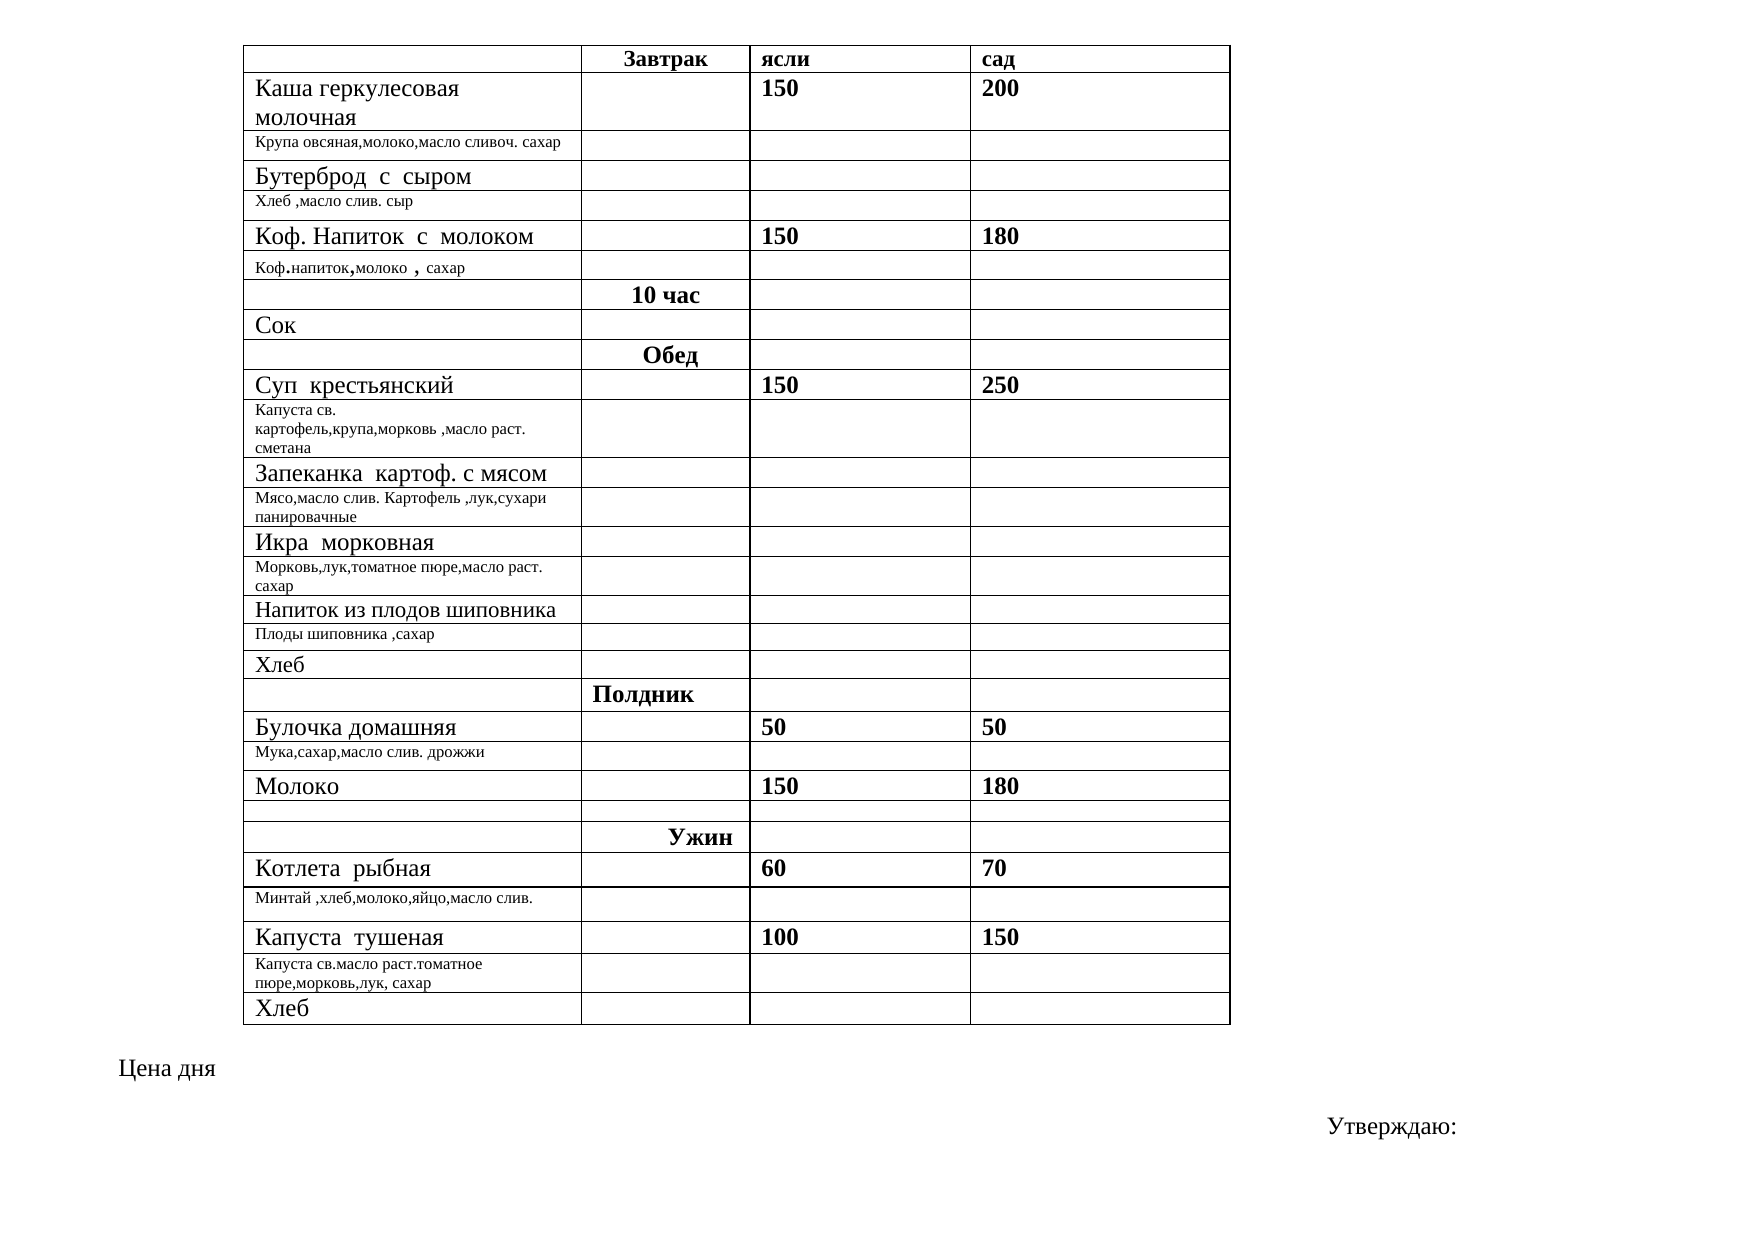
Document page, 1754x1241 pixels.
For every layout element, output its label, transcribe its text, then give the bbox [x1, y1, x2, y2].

table_cell [971, 280, 1229, 309]
table_cell Запеканка картоф. с мясом [244, 458, 581, 487]
table_cell [582, 488, 749, 526]
table_cell [751, 340, 970, 369]
table_cell [244, 822, 581, 852]
table_cell Ужин [582, 822, 749, 852]
table_cell Хлеб [244, 993, 581, 1023]
table_cell [751, 742, 970, 770]
table_cell Сок [244, 310, 581, 339]
table_cell Морковь,лук,томатное пюре,масло раст. сахар [244, 557, 581, 595]
table_cell 50 [751, 712, 970, 741]
table_cell [582, 651, 749, 678]
table_cell [971, 251, 1229, 279]
table_cell [751, 251, 970, 279]
table_cell [582, 161, 749, 190]
table_cell [244, 801, 581, 821]
table_cell Капуста тушеная [244, 922, 581, 953]
table_cell [971, 742, 1229, 770]
table_cell [582, 370, 749, 398]
table_cell [751, 993, 970, 1023]
table_cell [751, 458, 970, 487]
table_cell [971, 400, 1229, 457]
table_cell Молоко [244, 771, 581, 800]
table_cell Минтай ,хлеб,молоко,яйцо,масло слив. [244, 888, 581, 921]
table_cell [582, 853, 749, 886]
table_cell [971, 557, 1229, 595]
table_cell [582, 801, 749, 821]
table_cell [244, 280, 581, 309]
table_cell [971, 191, 1229, 220]
table_cell [751, 310, 970, 339]
table_cell [582, 221, 749, 249]
table_cell [582, 712, 749, 741]
table_cell Котлета рыбная [244, 853, 581, 886]
table_cell [751, 131, 970, 160]
table_header ясли [751, 46, 970, 72]
table_cell Напиток из плодов шиповника [244, 596, 581, 623]
table_cell [751, 624, 970, 650]
table_cell [971, 131, 1229, 160]
table_cell [751, 191, 970, 220]
table_cell [582, 527, 749, 556]
table_cell 150 [751, 73, 970, 130]
table_cell Плоды шиповника ,сахар [244, 624, 581, 650]
table_cell [971, 993, 1229, 1023]
table_cell [582, 73, 749, 130]
table_cell [971, 161, 1229, 190]
table_cell [582, 191, 749, 220]
table_cell [751, 822, 970, 852]
table_cell [971, 801, 1229, 821]
table_cell [751, 161, 970, 190]
table_cell [751, 557, 970, 595]
table_cell [244, 679, 581, 711]
table_cell [751, 954, 970, 992]
table_cell [751, 801, 970, 821]
table_cell [751, 651, 970, 678]
text Цена дня [118, 1053, 1636, 1082]
table_cell 50 [971, 712, 1229, 741]
table_cell [971, 458, 1229, 487]
table_cell [971, 651, 1229, 678]
table_cell [971, 310, 1229, 339]
table_cell [971, 679, 1229, 711]
table_cell [971, 624, 1229, 650]
table_cell [751, 888, 970, 921]
table_cell Мясо,масло слив. Картофель ,лук,сухари панировачные [244, 488, 581, 526]
table_cell Капуста св. картофель,крупа,морковь ,масло раст. сметана [244, 400, 581, 457]
table_cell [751, 280, 970, 309]
table_cell 60 [751, 853, 970, 886]
table_cell [582, 458, 749, 487]
table_cell [971, 488, 1229, 526]
table_cell 200 [971, 73, 1229, 130]
table_cell [582, 400, 749, 457]
table_cell [582, 742, 749, 770]
table_cell Булочка домашняя [244, 712, 581, 741]
table_header [244, 46, 581, 72]
table_cell [582, 922, 749, 953]
table_cell 10 час [582, 280, 749, 309]
table_cell [582, 131, 749, 160]
table_cell Крупа овсяная,молоко,масло сливоч. сахар [244, 131, 581, 160]
table_cell Капуста св.масло раст.томатное пюре,морковь,лук, сахар [244, 954, 581, 992]
table_cell [751, 488, 970, 526]
table_cell [751, 527, 970, 556]
table_cell Обед [582, 340, 749, 369]
table_cell [582, 557, 749, 595]
table_header сад [971, 46, 1229, 72]
table_cell 150 [751, 771, 970, 800]
table_cell [582, 993, 749, 1023]
table_header Завтрак [582, 46, 749, 72]
table_cell Коф.напиток,молоко , сахар [244, 251, 581, 279]
table_cell 70 [971, 853, 1229, 886]
table_cell [244, 340, 581, 369]
table_cell Каша геркулесовая молочная [244, 73, 581, 130]
table_cell Бутерброд с сыром [244, 161, 581, 190]
table_cell [971, 954, 1229, 992]
table_cell Мука,сахар,масло слив. дрожжи [244, 742, 581, 770]
table_cell Хлеб [244, 651, 581, 678]
table_cell [971, 340, 1229, 369]
table_cell [751, 679, 970, 711]
table_cell [582, 251, 749, 279]
table_cell [971, 527, 1229, 556]
table_cell [971, 822, 1229, 852]
table_cell [582, 596, 749, 623]
table_cell [582, 310, 749, 339]
table_cell [582, 624, 749, 650]
table_cell [582, 771, 749, 800]
table_cell [582, 888, 749, 921]
table_cell 150 [971, 922, 1229, 953]
table_cell [751, 596, 970, 623]
table_cell Коф. Напиток с молоком [244, 221, 581, 249]
table_cell [582, 954, 749, 992]
table_cell 250 [971, 370, 1229, 398]
table_cell [971, 888, 1229, 921]
table_cell Хлеб ,масло слив. сыр [244, 191, 581, 220]
table_cell 150 [751, 221, 970, 249]
table_cell 150 [751, 370, 970, 398]
table_cell 180 [971, 221, 1229, 249]
table_cell 180 [971, 771, 1229, 800]
table_cell [751, 400, 970, 457]
table_cell Икра морковная [244, 527, 581, 556]
table_cell Полдник [582, 679, 749, 711]
table_cell 100 [751, 922, 970, 953]
table_cell [971, 596, 1229, 623]
table_cell Суп крестьянский [244, 370, 581, 398]
text Утверждаю: [118, 1111, 1636, 1139]
